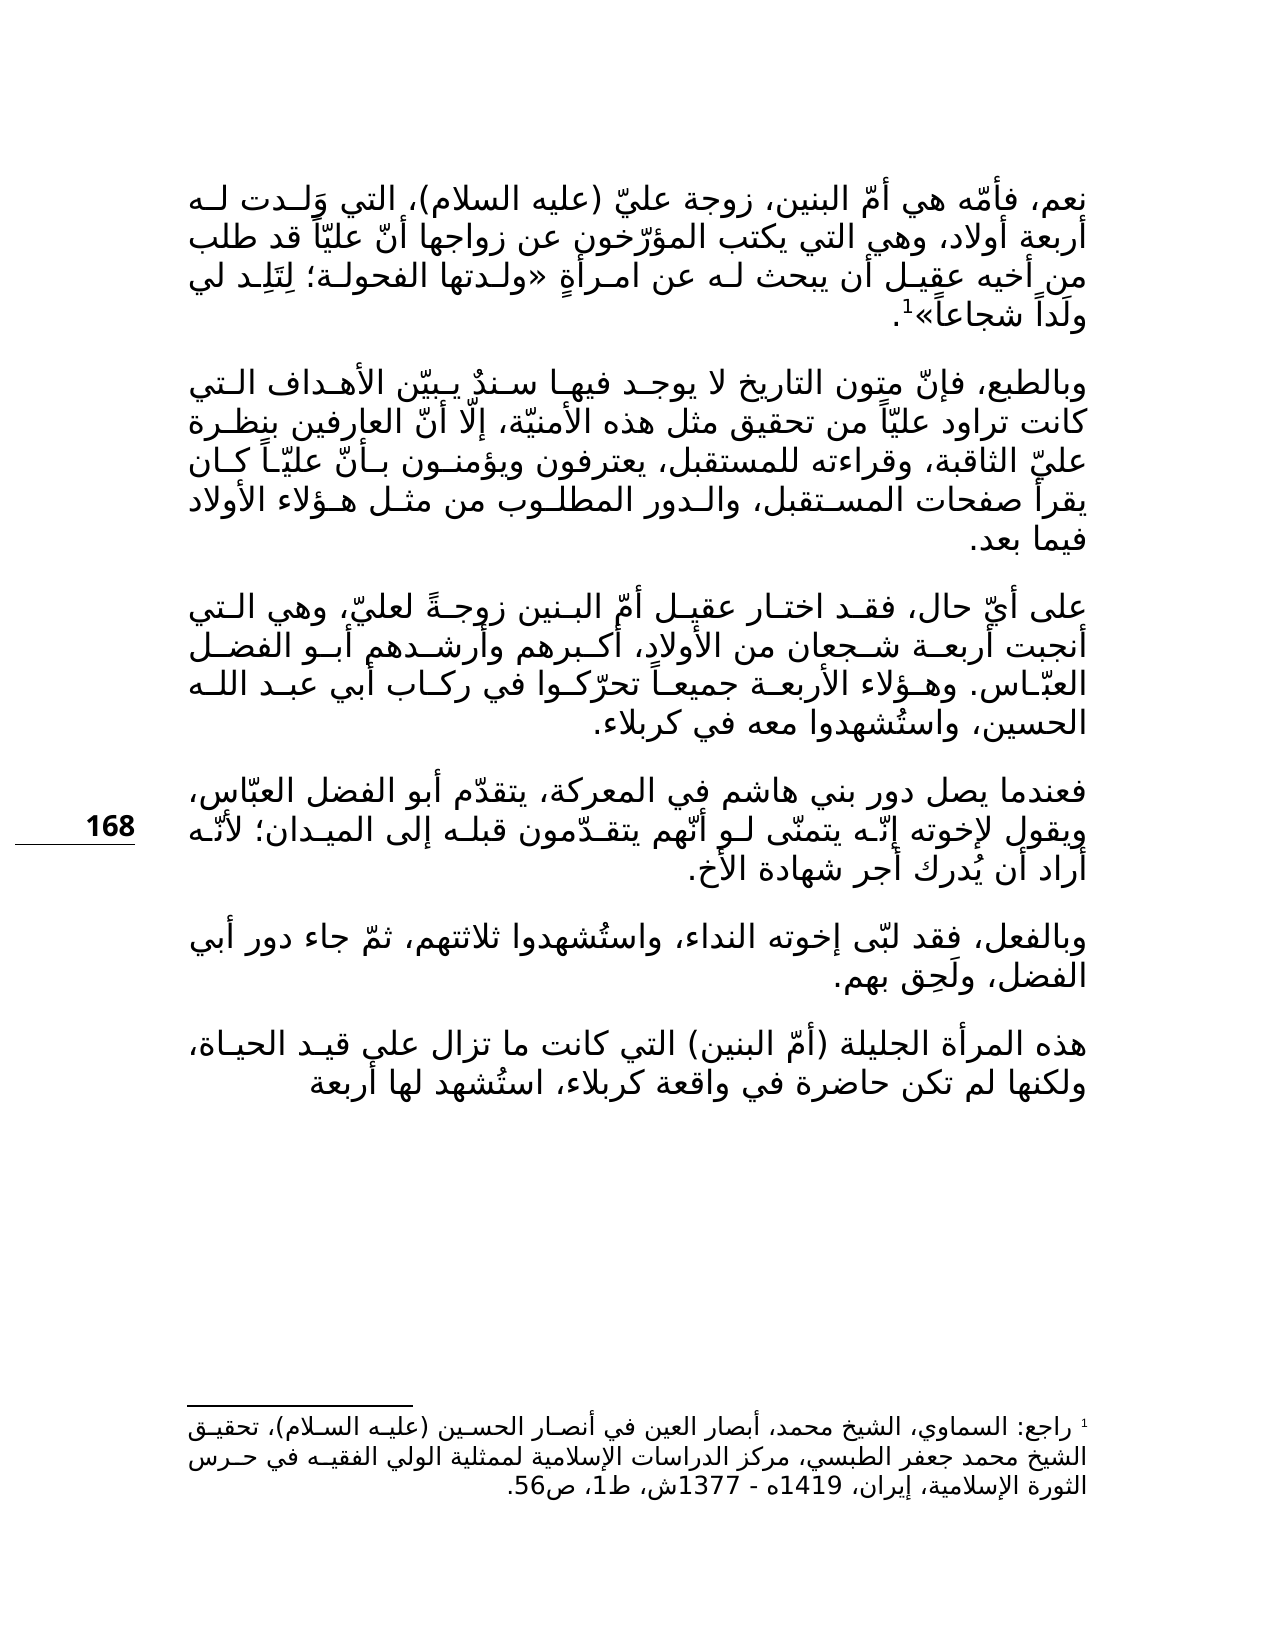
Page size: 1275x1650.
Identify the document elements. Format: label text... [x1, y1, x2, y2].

text على أيّ حال، فقد اختار عقيل أمّ البنين زوجةً لعليّ، وهي التي أنجبت أربعة شجعان من الأولاد، أكبرهم وأرشدهم أبو الفضل العبّاس. وهؤلاء الأربعة جميعاً تحرّكوا في ركاب أبي عبد الله الحسين، واستُشهدوا معه في كربلاء. [187, 587, 1087, 743]
text فعندما يصل دور بني هاشم في المعركة، يتقدّم أبو الفضل العبّاس، ويقول لإخوته إنّه يتمنّى لو أنّهم يتقدّمون قبله إلى الميدان؛ لأنّه أراد أن يُدرك أجر شهادة الأخ. [187, 772, 1087, 888]
text هذه المرأة الجليلة (أمّ البنين) التي كانت ما تزال على قيد الحياة، ولكنها لم تكن حاضرة في واقعة كربلاء، استُشهد لها أربعة [187, 1024, 1087, 1102]
text وبالطبع، فإنّ متون التاريخ لا يوجد فيها سندٌ يبيّن الأهداف التي كانت تراود عليّاً من تحقيق مثل هذه الأمنيّة، إلّا أنّ العارفين بنظرة عليّ الثاقبة، وقراءته للمستقبل، يعترفون ويؤمنون بأنّ عليّاً كان يقرأ صفحات المستقبل، والدور المطلوب من مثل هؤلاء الأولاد فيما بعد. [187, 364, 1087, 558]
text وبالفعل، فقد لبّى إخوته النداء، واستُشهدوا ثلاثتهم، ثمّ جاء دور أبي الفضل، ولَحِق بهم. [187, 917, 1087, 995]
text نعم، فأمّه هي أمّ البنين، زوجة عليّ (عليه السلام)، التي وَلدت له أربعة أولاد، وهي التي يكتب المؤرّخون عن زواجها أنّ عليّاً قد طلب من أخيه عقيل أن يبحث له عن امرأةٍ «ولدتها الفحولة؛ لِتَلِد لي ولَداً شجاعاً». [187, 179, 1087, 334]
